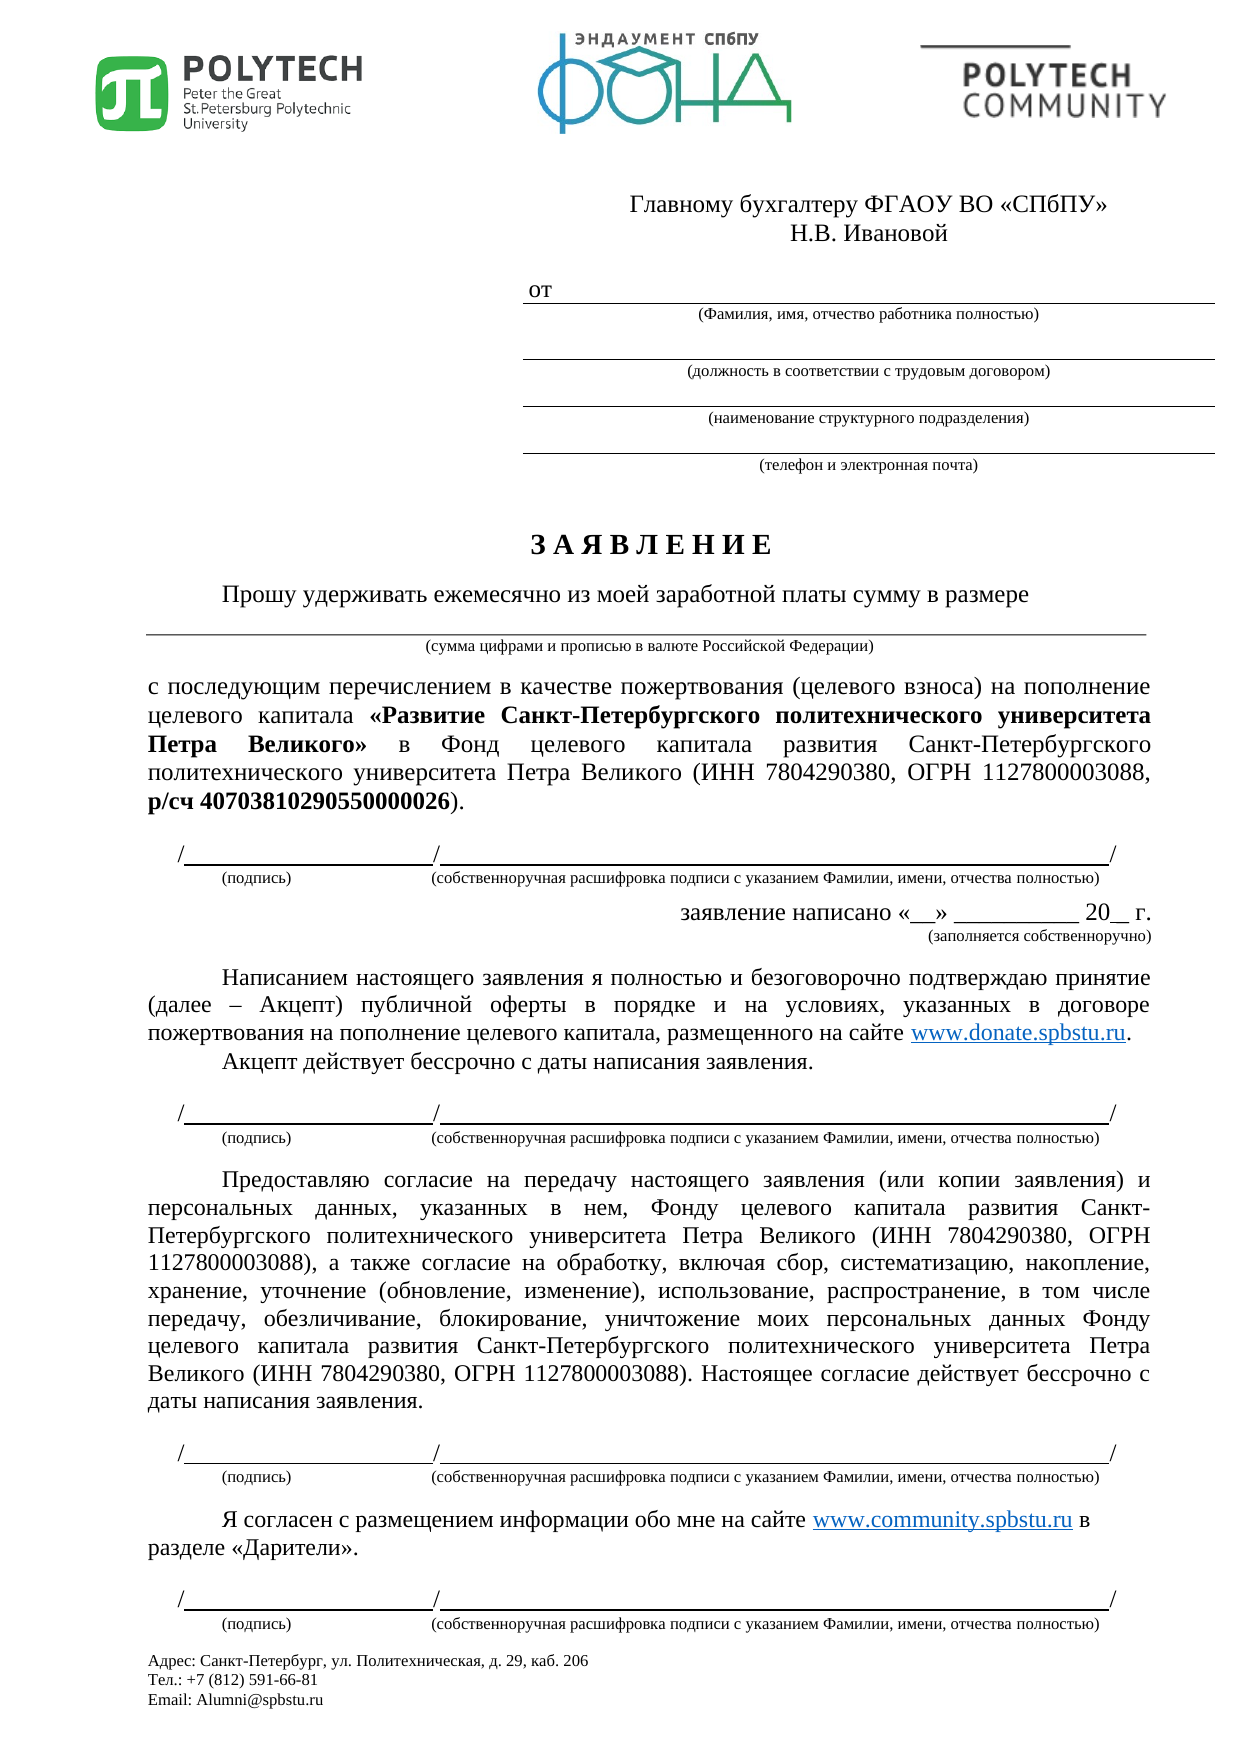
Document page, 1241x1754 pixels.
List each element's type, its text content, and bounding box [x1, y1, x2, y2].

text Я согласен с размещением информации обо мне на сайте www.community.spbstu.ru в разделе «Дарители». [148, 1505, 1152, 1560]
text / / / [177, 839, 1152, 868]
text / / / [177, 1098, 1152, 1127]
text / / / [177, 1438, 1152, 1467]
picture [537, 31, 792, 134]
table_cell (телефон и электронная почта) [523, 454, 1214, 500]
text (заполняется собственноручно) [148, 926, 1152, 945]
text Акцепт действует бессрочно с даты написания заявления. [148, 1047, 1152, 1074]
text Предоставляю согласие на передачу настоящего заявления (или копии заявления) и персональных данных, указанных в нем, Фонду целевого капитала развития Санкт-Петербургского политехнического университета Петра Великого (ИНН 7804290380, ОГРН 1127800003088), а также согласие на обработку, включая сбор, систематизацию, накопление, хранение, уточнение (обновление, изменение), использование, распространение, в том числе передачу, обезличивание, блокирование, уничтожение моих персональных данных Фонду целевого капитала развития Санкт-Петербургского политехнического университета Петра Великого (ИНН 7804290380, ОГРН 1127800003088). Настоящее согласие действует бессрочно с даты написания заявления. [148, 1166, 1152, 1414]
table_cell (наименование структурного подразделения) [523, 407, 1214, 453]
text (сумма цифрами и прописью в валюте Российской Федерации) [148, 632, 1152, 654]
text Написанием настоящего заявления я полностью и безоговорочно подтверждаю принятие (далее – Акцепт) публичной оферты в порядке и на условиях, указанных в договоре пожертвования на пополнение целевого капитала, размещенного на сайте www.donate.spbstu.ru. [148, 963, 1152, 1046]
table_header Главному бухгалтеру ФГАОУ ВО «СПбПУ» Н.В. Ивановой [523, 189, 1214, 260]
text З А Я В Л Е Н И Е [458, 527, 843, 560]
text Email: Alumni@spbstu.ru [148, 1690, 1152, 1709]
text Адрес: Санкт-Петербург, ул. Политехническая, д. 29, каб. 206 [148, 1651, 1152, 1670]
text Тел.: +7 (812) 591-66-81 [148, 1670, 1152, 1689]
text с последующим перечислением в качестве пожертвования (целевого взноса) на пополнение целевого капитала «Развитие Санкт-Петербургского политехнического университета Петра Великого» в Фонд целевого капитала развития Санкт-Петербургского политехнического университета Петра Великого (ИНН 7804290380, ОГРН 1127800003088, р/сч 40703810290550000026). [148, 671, 1152, 815]
table_cell (Фамилия, имя, отчество работника полностью) [523, 304, 1214, 358]
text (подпись) (собственноручная расшифровка подписи с указанием Фамилии, имени, отчества полностью) [148, 1127, 1152, 1147]
text (подпись) (собственноручная расшифровка подписи с указанием Фамилии, имени, отчества полностью) [148, 1467, 1152, 1486]
picture [920, 45, 1167, 118]
text (подпись) (собственноручная расшифровка подписи с указанием Фамилии, имени, отчества полностью) [148, 868, 1152, 887]
table_cell от [523, 260, 1214, 303]
picture [95, 55, 362, 132]
table_cell (должность в соответствии с трудовым договором) [523, 360, 1214, 406]
text Прошу удерживать ежемесячно из моей заработной платы сумму в размере [148, 579, 1152, 608]
text / / / [177, 1584, 1152, 1613]
text (подпись) (собственноручная расшифровка подписи с указанием Фамилии, имени, отчества полностью) [148, 1613, 1152, 1633]
text заявление написано «__» __________ 20 _ г. [148, 897, 1152, 925]
